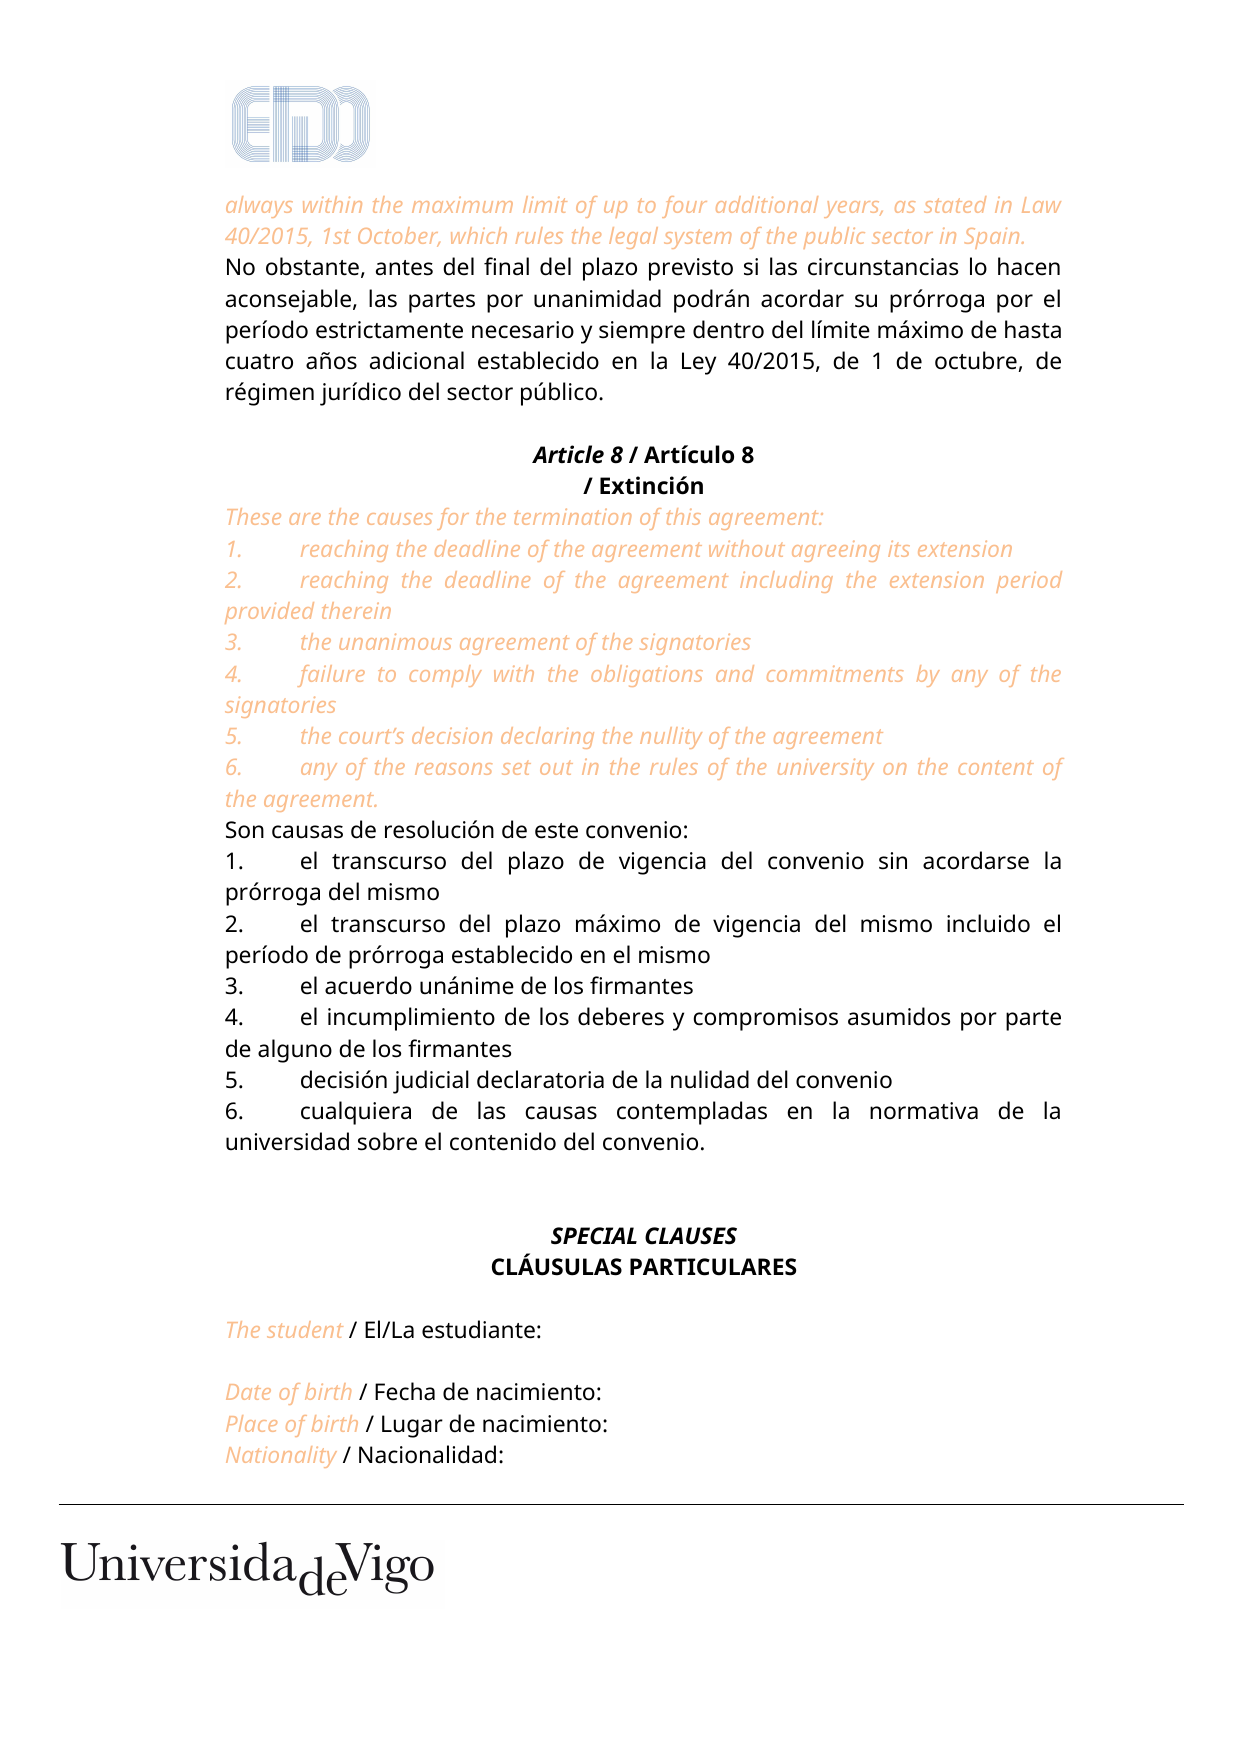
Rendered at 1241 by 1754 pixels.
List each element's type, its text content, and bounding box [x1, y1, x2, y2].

text 5. the court’s decision declaring the nullity of the agreement [224, 720, 1063, 751]
text The student / El/La estudiante: [224, 1314, 1063, 1345]
text 6. any of the reasons set out in the rules of the university on the content of the agreement. [224, 751, 1063, 814]
text / Extinción [224, 470, 1063, 501]
text These are the causes for the termination of this agreement: [224, 501, 1063, 533]
text Nationality / Nacionalidad: [224, 1439, 1063, 1470]
picture [224, 80, 377, 168]
text 5. decisión judicial declaratoria de la nulidad del convenio [224, 1064, 1063, 1095]
text 2. el transcurso del plazo máximo de vigencia del mismo incluido el período de prórroga establecido en el mismo [224, 908, 1063, 970]
picture [60, 1540, 445, 1609]
text Date of birth / Fecha de nacimiento: [224, 1376, 1063, 1408]
text 4. failure to comply with the obligations and commitments by any of the signatories [224, 658, 1063, 720]
text 6. cualquiera de las causas contempladas en la normativa de la universidad sobre el contenido del convenio. [224, 1095, 1063, 1158]
text Article 8 / Artículo 8 [224, 439, 1063, 470]
text No obstante, antes del final del plazo previsto si las circunstancias lo hacen aconsejable, las partes por unanimidad podrán acordar su prórroga por el período estrictamente necesario y siempre dentro del límite máximo de hasta cuatro años adicional establecido en la Ley 40/2015, de 1 de octubre, de régimen jurídico del sector público. [224, 251, 1063, 408]
text 1. el transcurso del plazo de vigencia del convenio sin acordarse la prórroga del mismo [224, 845, 1063, 908]
text 2. reaching the deadline of the agreement including the extension period provided therein [224, 564, 1063, 626]
text SPECIAL CLAUSES [224, 1220, 1063, 1251]
text 3. el acuerdo unánime de los firmantes [224, 970, 1063, 1001]
text Place of birth / Lugar de nacimiento: [224, 1408, 1063, 1439]
text 1. reaching the deadline of the agreement without agreeing its extension [224, 533, 1063, 564]
text Son causas de resolución de este convenio: [224, 814, 1063, 845]
text 3. the unanimous agreement of the signatories [224, 626, 1063, 658]
text CLÁUSULAS PARTICULARES [224, 1251, 1063, 1283]
text 4. el incumplimiento de los deberes y compromisos asumidos por parte de alguno de los firmantes [224, 1001, 1063, 1064]
